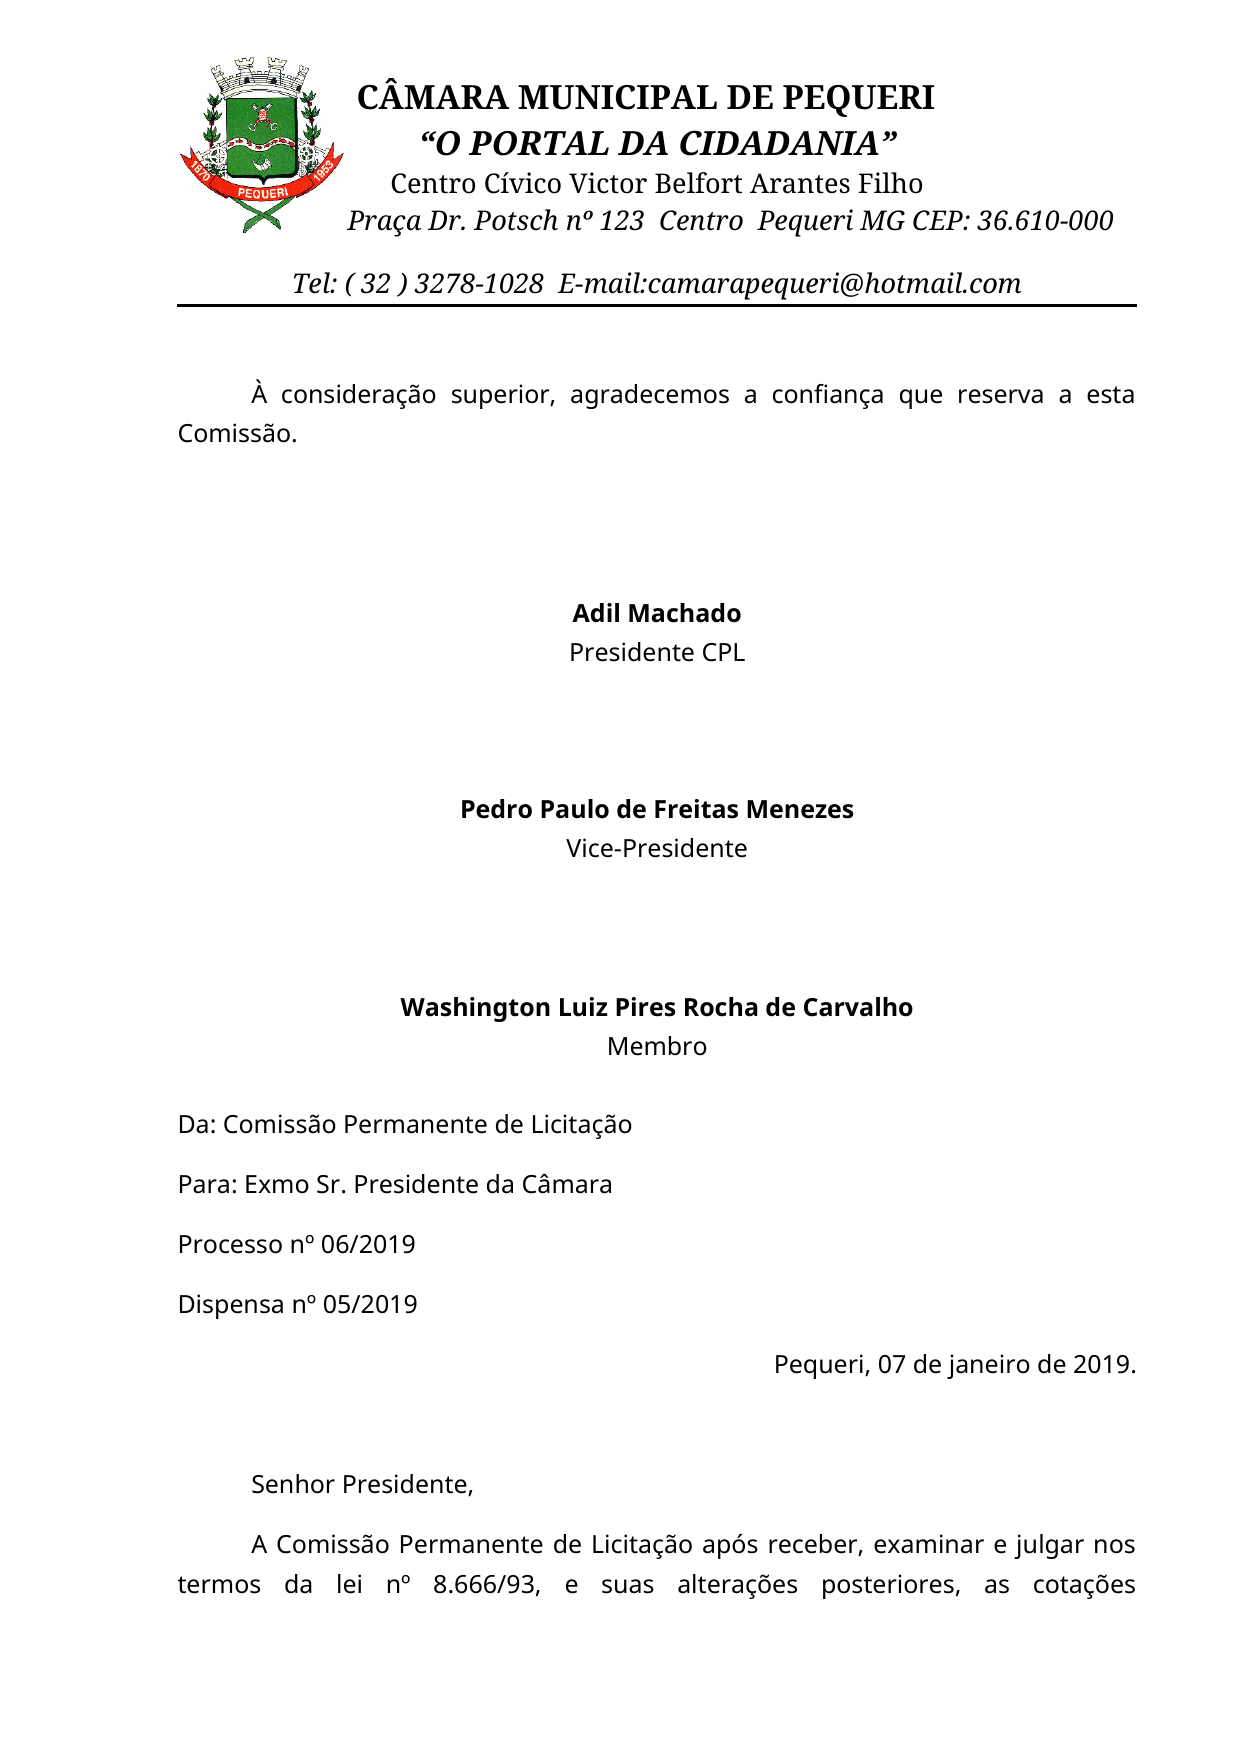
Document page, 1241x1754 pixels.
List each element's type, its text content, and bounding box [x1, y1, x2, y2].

text Pedro Paulo de Freitas Menezes [177, 791, 1137, 825]
text À consideração superior, agradecemos a confiança que reserva a esta Comissão. [177, 376, 1137, 449]
text Pequeri, 07 de janeiro de 2019. [177, 1347, 1137, 1381]
text Adil Machado [177, 596, 1137, 629]
text Senhor Presidente, [177, 1467, 1137, 1501]
text Presidente CPL [177, 635, 1137, 669]
text Vice-Presidente [177, 831, 1137, 864]
text Membro [177, 1029, 1137, 1063]
text Para: Exmo Sr. Presidente da Câmara [177, 1167, 1137, 1201]
picture [177, 55, 346, 234]
text Dispensa nº 05/2019 [177, 1287, 1137, 1321]
text Washington Luiz Pires Rocha de Carvalho [177, 990, 1137, 1024]
text Processo nº 06/2019 [177, 1227, 1137, 1261]
text Da: Comissão Permanente de Licitação [177, 1107, 1137, 1141]
